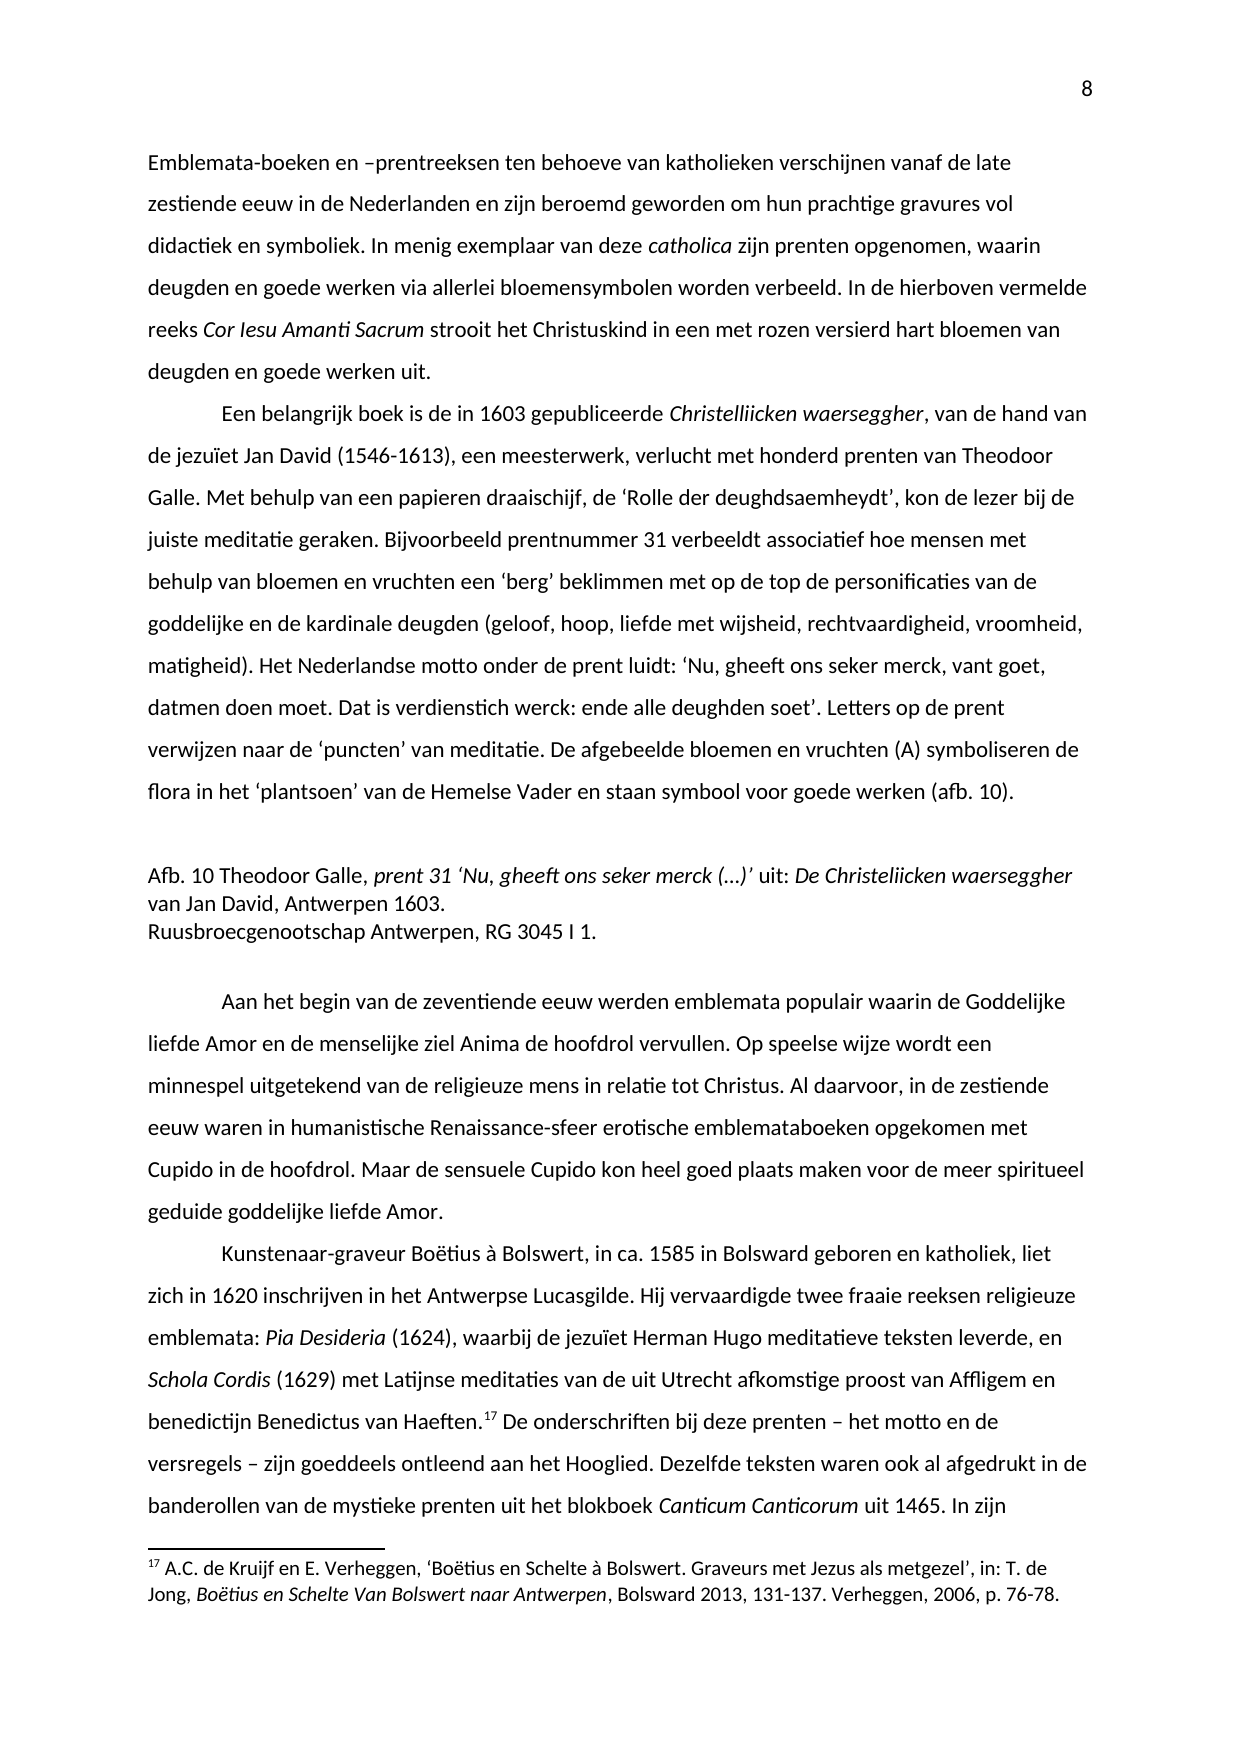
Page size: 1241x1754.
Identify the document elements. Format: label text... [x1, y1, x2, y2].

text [148, 1239, 1093, 1519]
text Een belangrijk boek is de in 1603 gepubliceerde Christelliicken waerseggher, van de hand van de jezuïet Jan David (1546-1613), een meesterwerk, verlucht met honderd prenten van Theodoor Galle. Met behulp van een papieren draaischijf, de ‘Rolle der deughdsaemheydt’, kon de lezer bij de juiste meditatie geraken. Bijvoorbeeld prentnummer 31 verbeeldt associatief hoe mensen met behulp van bloemen en vruchten een ‘berg’ beklimmen met op de top de personificaties van de goddelijke en de kardinale deugden (geloof, hoop, liefde met wijsheid, rechtvaardigheid, vroomheid, matigheid). Het Nederlandse motto onder de prent luidt: ‘Nu, gheeft ons seker merck, vant goet, datmen doen moet. Dat is verdienstich werck: ende alle deughden soet’. Letters op de prent verwijzen naar de ‘puncten’ van meditatie. De afgebeelde bloemen en vruchten (A) symboliseren de flora in het ‘plantsoen’ van de Hemelse Vader en staan symbool voor goede werken (afb. 10). [148, 399, 1093, 805]
text Afb. 10 Theodoor Galle, prent 31 ‘Nu, gheeft ons seker merck (…)’ uit: De Christeliicken waerseggher van Jan David, Antwerpen 1603. Ruusbroecgenootschap Antwerpen, RG 3045 I 1. [148, 861, 1093, 945]
text Emblemata-boeken en –prentreeksen ten behoeve van katholieken verschijnen vanaf de late zestiende eeuw in de Nederlanden en zijn beroemd geworden om hun prachtige gravures vol didactiek en symboliek. In menig exemplaar van deze catholica zijn prenten opgenomen, waarin deugden en goede werken via allerlei bloemensymbolen worden verbeeld. In de hierboven vermelde reeks Cor Iesu Amanti Sacrum strooit het Christuskind in een met rozen versierd hart bloemen van deugden en goede werken uit. [148, 148, 1093, 386]
text Aan het begin van de zeventiende eeuw werden emblemata populair waarin de Goddelijke liefde Amor en de menselijke ziel Anima de hoofdrol vervullen. Op speelse wijze wordt een minnespel uitgetekend van de religieuze mens in relatie tot Christus. Al daarvoor, in de zestiende eeuw waren in humanistische Renaissance-sfeer erotische emblemataboeken opgekomen met Cupido in de hoofdrol. Maar de sensuele Cupido kon heel goed plaats maken voor de meer spiritueel geduide goddelijke liefde Amor. [148, 987, 1093, 1225]
